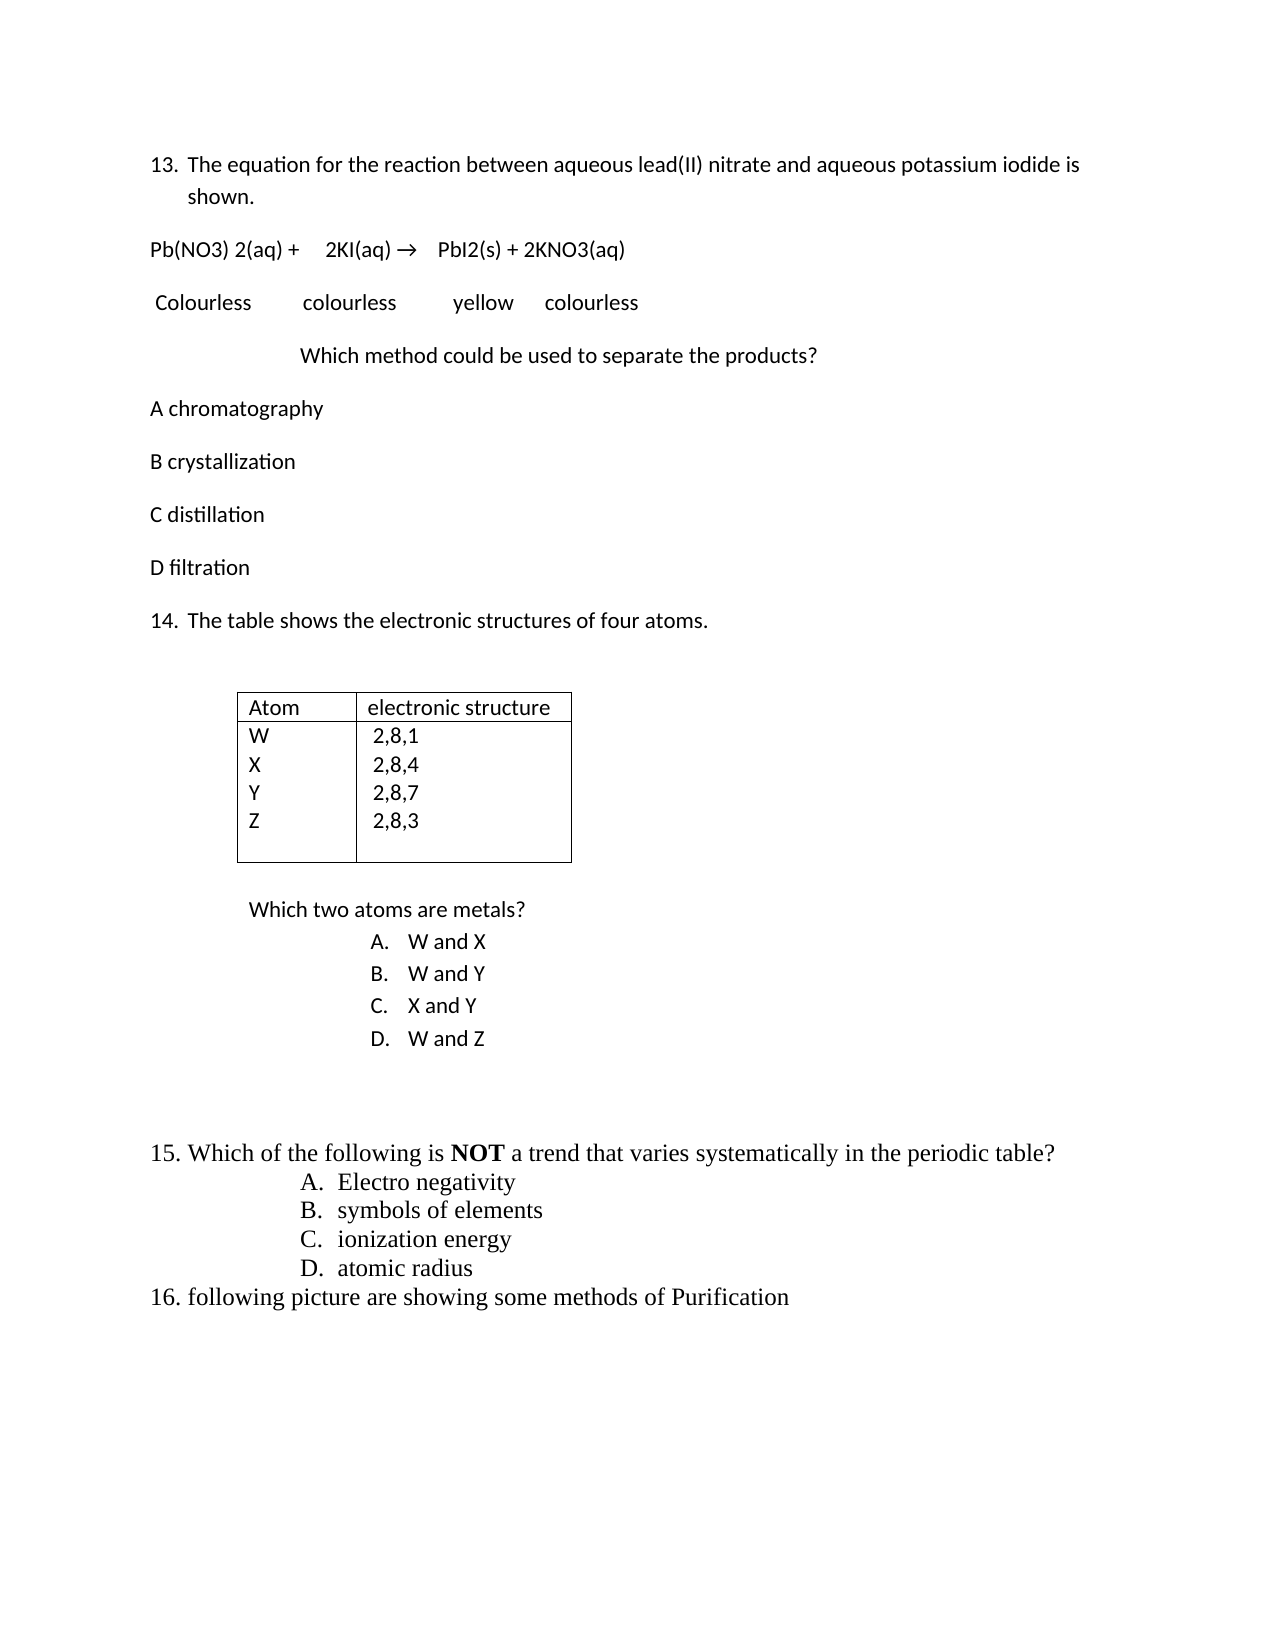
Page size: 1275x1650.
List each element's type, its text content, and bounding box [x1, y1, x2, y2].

list Which method could be used to separate the products? [300, 341, 1125, 369]
list W and Y [370, 959, 1125, 987]
table_cell 2,8,1 2,8,4 2,8,7 2,8,3 [357, 722, 571, 862]
text D filtration [150, 553, 1125, 581]
list following picture are showing some methods of Purification [150, 1282, 1125, 1311]
list atomic radius [300, 1253, 1125, 1282]
text B crystallization [150, 447, 1125, 475]
list Electro negativity [300, 1167, 1125, 1196]
list symbols of elements [300, 1196, 1125, 1224]
list The table shows the electronic structures of four atoms. [150, 606, 1125, 634]
table_cell W X Y Z [238, 722, 356, 862]
text Pb(NO3) 2(aq) + 2KI(aq) → PbI2(s) + 2KNO3(aq) [150, 235, 1125, 263]
text Colourless colourless yellow colourless [150, 288, 1125, 316]
table_header electronic structure [357, 693, 571, 721]
list W and X [370, 927, 1125, 955]
list Which of the following is NOT a trend that varies systematically in the periodic table? [150, 1138, 1125, 1167]
list Which two atoms are metals? [248, 895, 1125, 923]
list ionization energy [300, 1224, 1125, 1253]
list The equation for the reaction between aqueous lead(II) nitrate and aqueous potassium iodide is shown. [150, 150, 1125, 210]
text A chromatography [150, 394, 1125, 422]
table_header Atom [238, 693, 356, 721]
text C distillation [150, 500, 1125, 528]
list X and Y [370, 992, 1125, 1019]
list W and Z [370, 1024, 1125, 1052]
